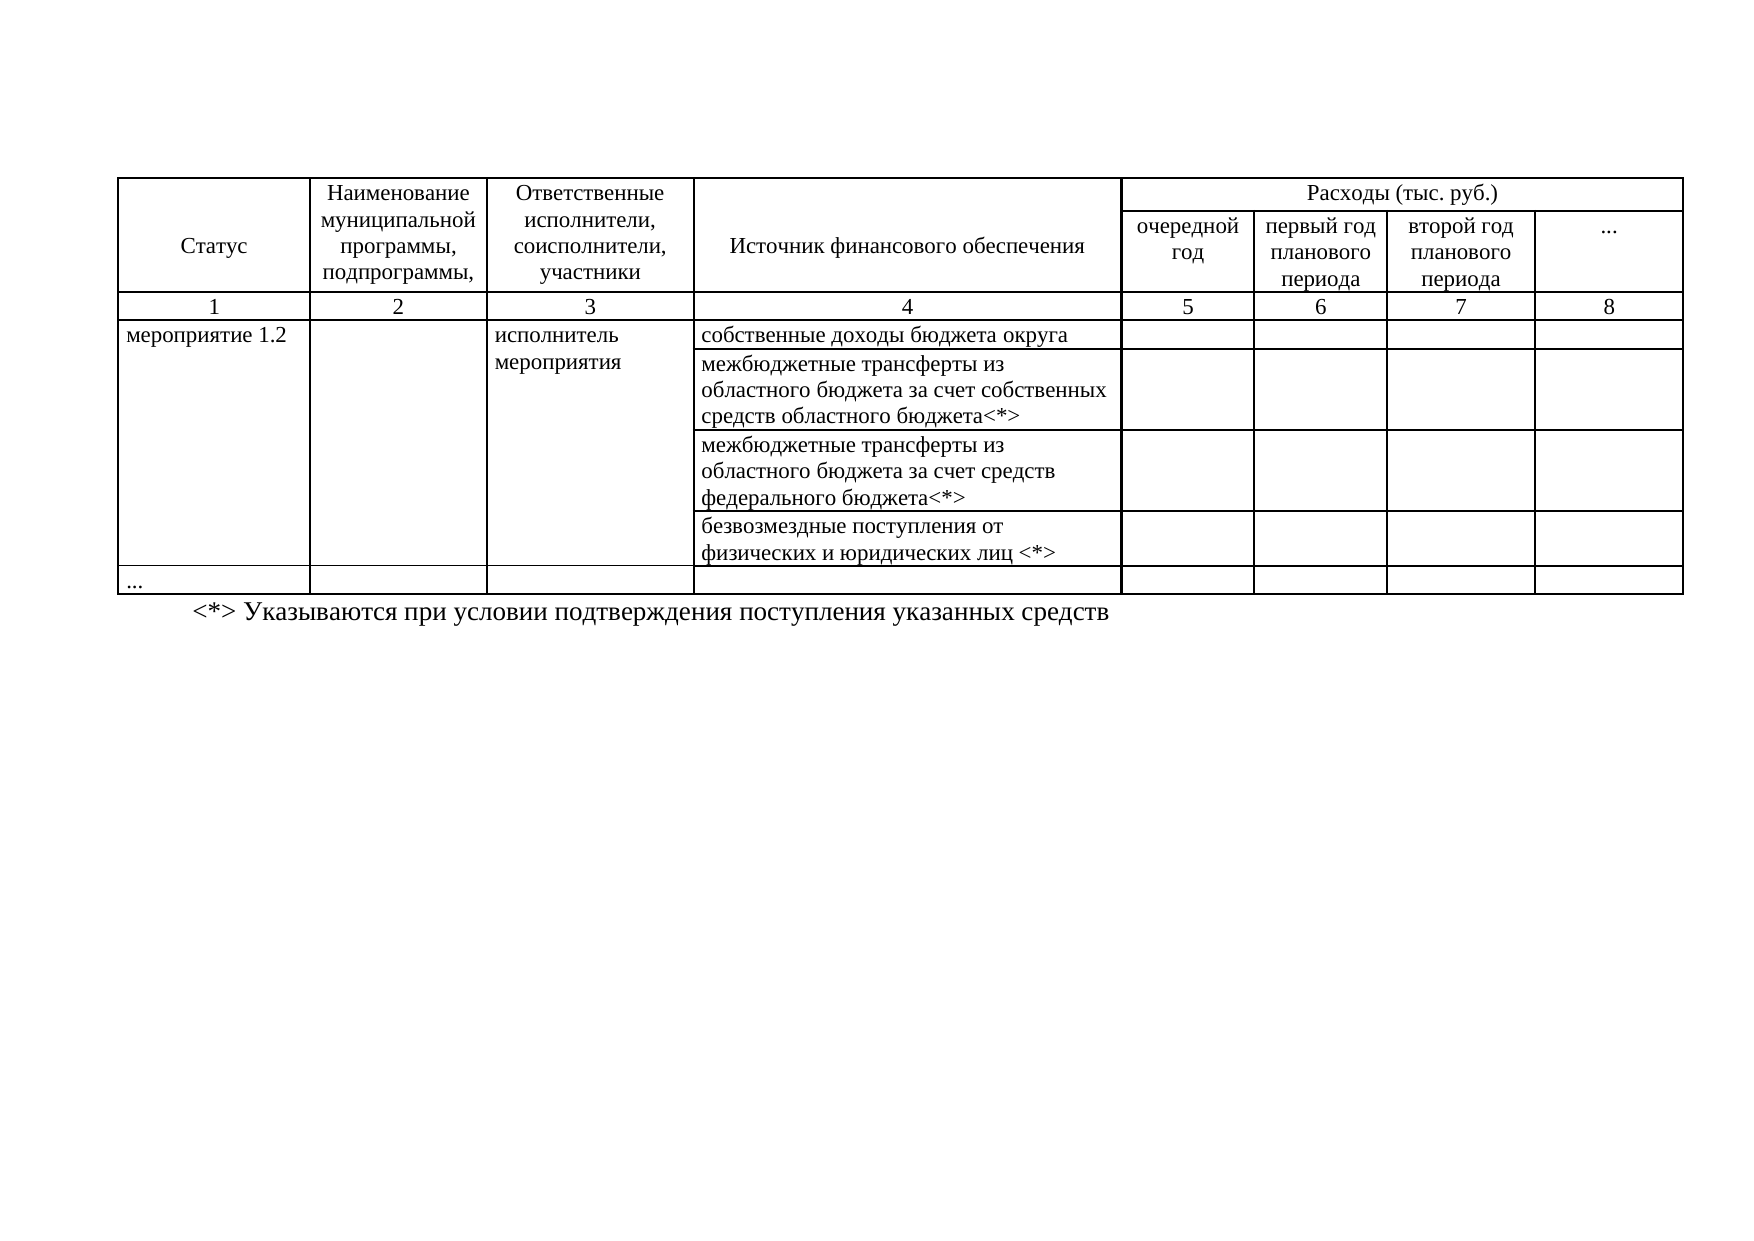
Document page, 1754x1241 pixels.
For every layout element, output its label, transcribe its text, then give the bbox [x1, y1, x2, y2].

table_header Наименование муниципальной программы, подпрограммы, основного мероприятия [311, 179, 486, 291]
table_cell [1388, 512, 1534, 565]
table_cell ... [1536, 212, 1682, 291]
table_cell [1255, 512, 1386, 565]
table_cell межбюджетные трансферты из областного бюджета за счет собственных средств областного бюджета<*> [695, 350, 1120, 429]
table_cell 4 [695, 293, 1120, 319]
table_cell [1536, 350, 1682, 429]
table_cell [1388, 321, 1534, 348]
table_cell 6 [1255, 293, 1386, 319]
table_cell [1255, 431, 1386, 510]
table_cell очередной год [1123, 212, 1253, 291]
table_cell [311, 321, 486, 565]
table_cell [1255, 350, 1386, 429]
table_cell 5 [1123, 293, 1253, 319]
table_cell [1536, 567, 1682, 593]
table_cell [1123, 431, 1253, 510]
table_cell [1123, 512, 1253, 565]
table_cell ответственный исполнитель мероприятия [488, 321, 693, 565]
table_cell межбюджетные трансферты из областного бюджета за счет средств федерального бюджета<*> [695, 431, 1120, 510]
table_cell 8 [1536, 293, 1682, 319]
table_cell ... [119, 566, 309, 593]
table_cell [1536, 431, 1682, 510]
table_cell [488, 566, 693, 593]
table_header Ответственные исполнители, соисполнители, участники [488, 179, 693, 291]
table_cell [1536, 321, 1682, 348]
table_header Источник финансового обеспечения [695, 179, 1120, 291]
table_header Статус [119, 179, 309, 291]
table_cell [1123, 321, 1253, 348]
table_header Расходы (тыс. руб.) [1123, 179, 1682, 210]
table_cell [1123, 350, 1253, 429]
table_cell безвозмездные поступления от физических и юридических лиц <*> [695, 512, 1120, 565]
text <*> Указываются при условии подтверждения поступления указанных средств [118, 595, 1695, 627]
table_cell [1255, 567, 1386, 593]
table_cell [1255, 321, 1386, 348]
table_cell [311, 566, 486, 593]
table_cell Основное мероприятие 1.2 [119, 321, 309, 565]
table_cell собственные доходы бюджета округа [695, 321, 1120, 348]
table_cell 2 [311, 293, 486, 319]
table_cell [1388, 567, 1534, 593]
table_cell [1388, 431, 1534, 510]
table_cell 1 [119, 293, 309, 319]
table_cell [1123, 567, 1253, 593]
table_cell [695, 567, 1120, 593]
table_cell [1388, 350, 1534, 429]
table_cell 7 [1388, 293, 1534, 319]
table_cell второй год планового периода [1388, 212, 1534, 291]
table_cell 3 [488, 293, 693, 319]
table_cell первый год планового периода [1255, 212, 1386, 291]
table_cell [1536, 512, 1682, 565]
